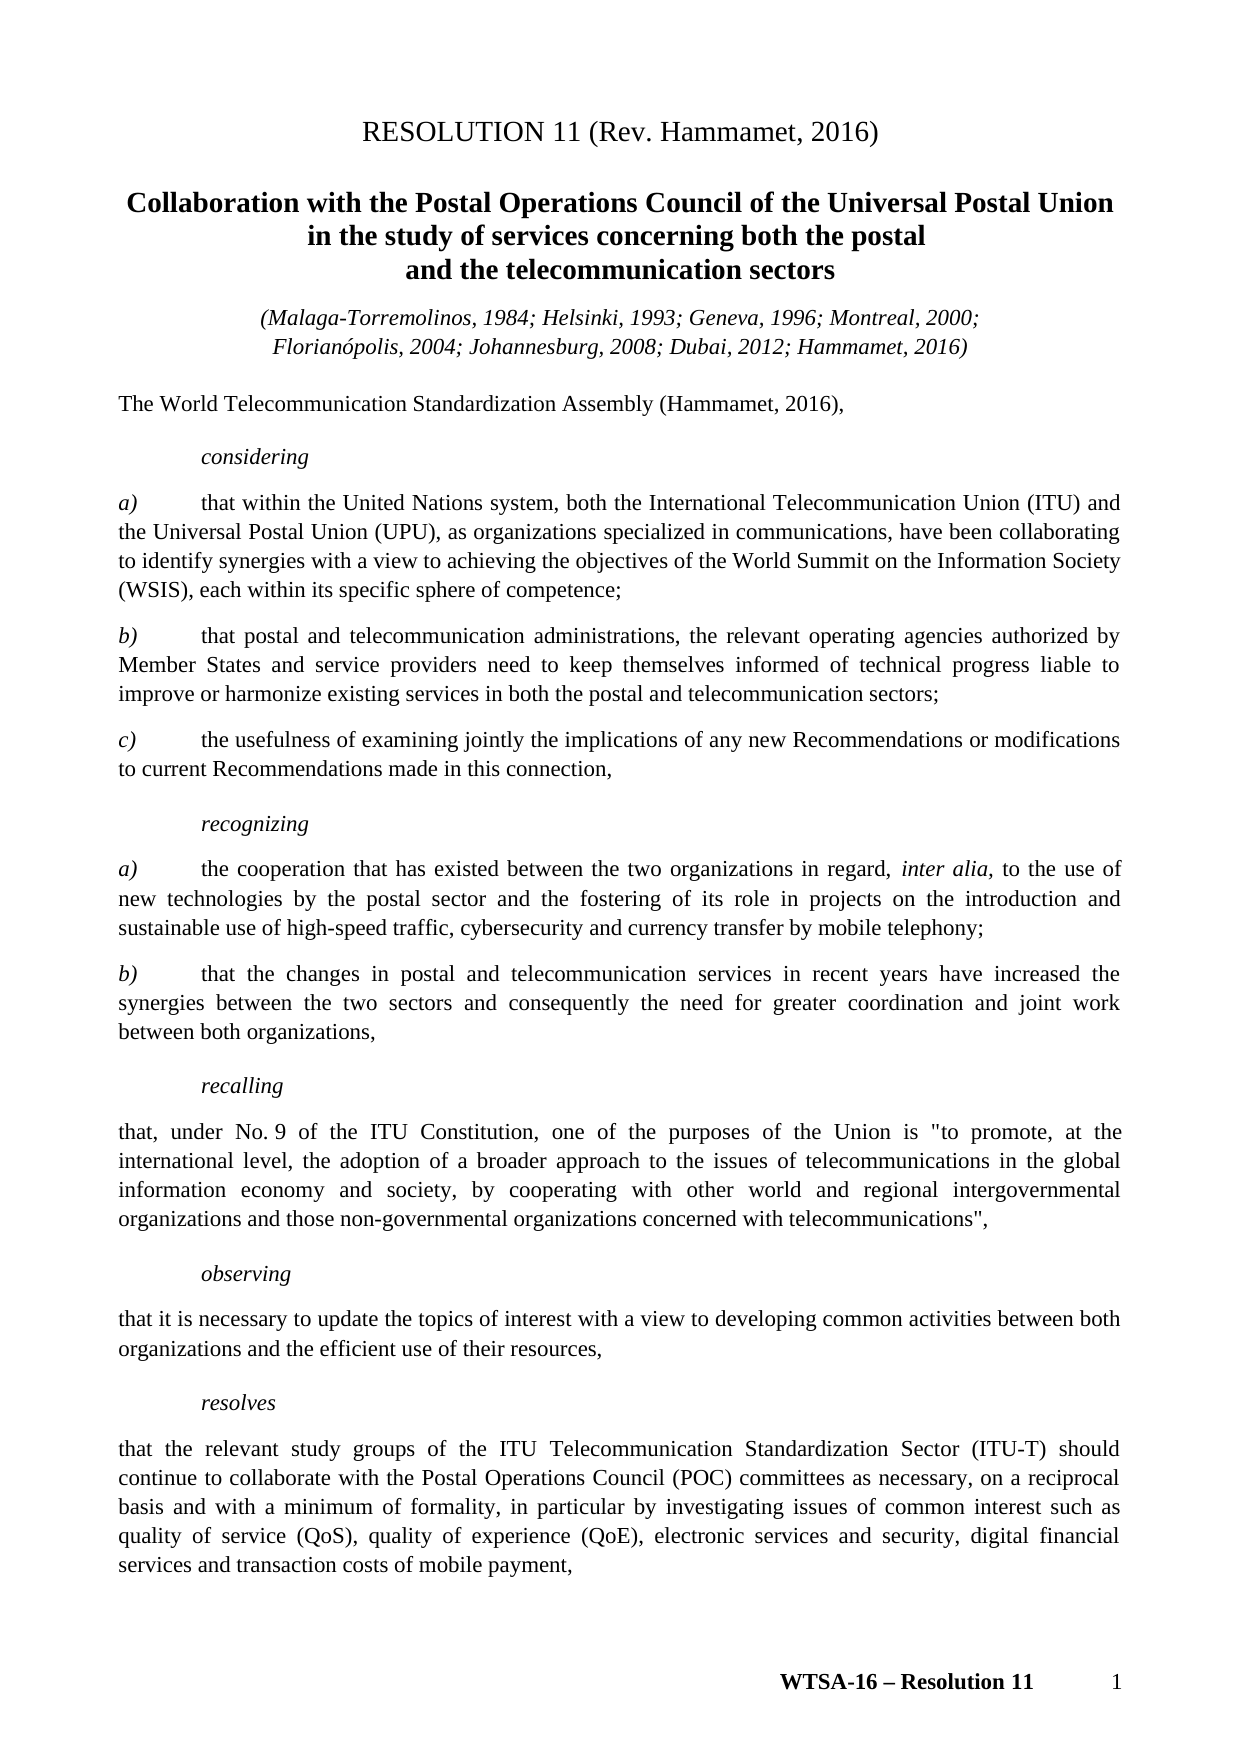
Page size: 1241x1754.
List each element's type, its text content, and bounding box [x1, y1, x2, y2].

text observing [201, 1258, 1122, 1287]
text RESOLUTION 11 (Rev. Hammamet, 2016) [118, 118, 1122, 147]
text b) that postal and telecommunication administrations, the relevant operating agencies authorized by Member States and service providers need to keep themselves informed of technical progress liable to improve or harmonize existing services in both the postal and telecommunication sectors; [118, 620, 1122, 708]
text a) that within the United Nations system, both the International Telecommunication Union (ITU) and the Universal Postal Union (UPU), as organizations specialized in communications, have been collaborating to identify synergies with a view to achieving the objectives of the World Summit on the Information Society (WSIS), each within its specific sphere of competence; [118, 487, 1122, 603]
title The World Telecommunication Standardization Assembly (Hammamet, 2016), [118, 389, 1122, 416]
text that it is necessary to update the topics of interest with a view to developing common activities between both organizations and the efficient use of their resources, [118, 1303, 1122, 1362]
text that, under No. 9 of the ITU Constitution, one of the purposes of the Union is "to promote, at the international level, the adoption of a broader approach to the issues of telecommunications in the global information economy and society, by cooperating with other world and regional intergovernmental organizations and those non-governmental organizations concerned with telecommunications", [118, 1116, 1122, 1233]
title Collaboration with the Postal Operations Council of the Universal Postal Union in the study of services concerning both the postal and the telecommunication sectors [118, 185, 1122, 285]
text a) the cooperation that has existed between the two organizations in regard, inter alia, to the use of new technologies by the postal sector and the fostering of its role in projects on the introduction and sustainable use of high-speed traffic, cybersecurity and currency transfer by mobile telephony; [118, 853, 1122, 941]
text that the relevant study groups of the ITU Telecommunication Standardization Sector (ITU-T) should continue to collaborate with the Postal Operations Council (POC) committees as necessary, on a reciprocal basis and with a minimum of formality, in particular by investigating issues of common interest such as quality of service (QoS), quality of experience (QoE), electronic services and security, digital financial services and transaction costs of mobile payment, [118, 1433, 1122, 1578]
text considering [201, 441, 1122, 470]
text resolves [201, 1387, 1122, 1416]
text c) the usefulness of examining jointly the implications of any new Recommendations or modifications to current Recommendations made in this connection, [118, 724, 1122, 783]
text recognizing [201, 808, 1122, 837]
text (Malaga-Torremolinos, 1984; Helsinki, 1993; Geneva, 1996; Montreal, 2000; Florianópolis, 2004; Johannesburg, 2008; Dubai, 2012; Hammamet, 2016) [118, 302, 1122, 360]
text b) that the changes in postal and telecommunication services in recent years have increased the synergies between the two sectors and consequently the need for greater coordination and joint work between both organizations, [118, 958, 1122, 1045]
text recalling [201, 1070, 1122, 1099]
